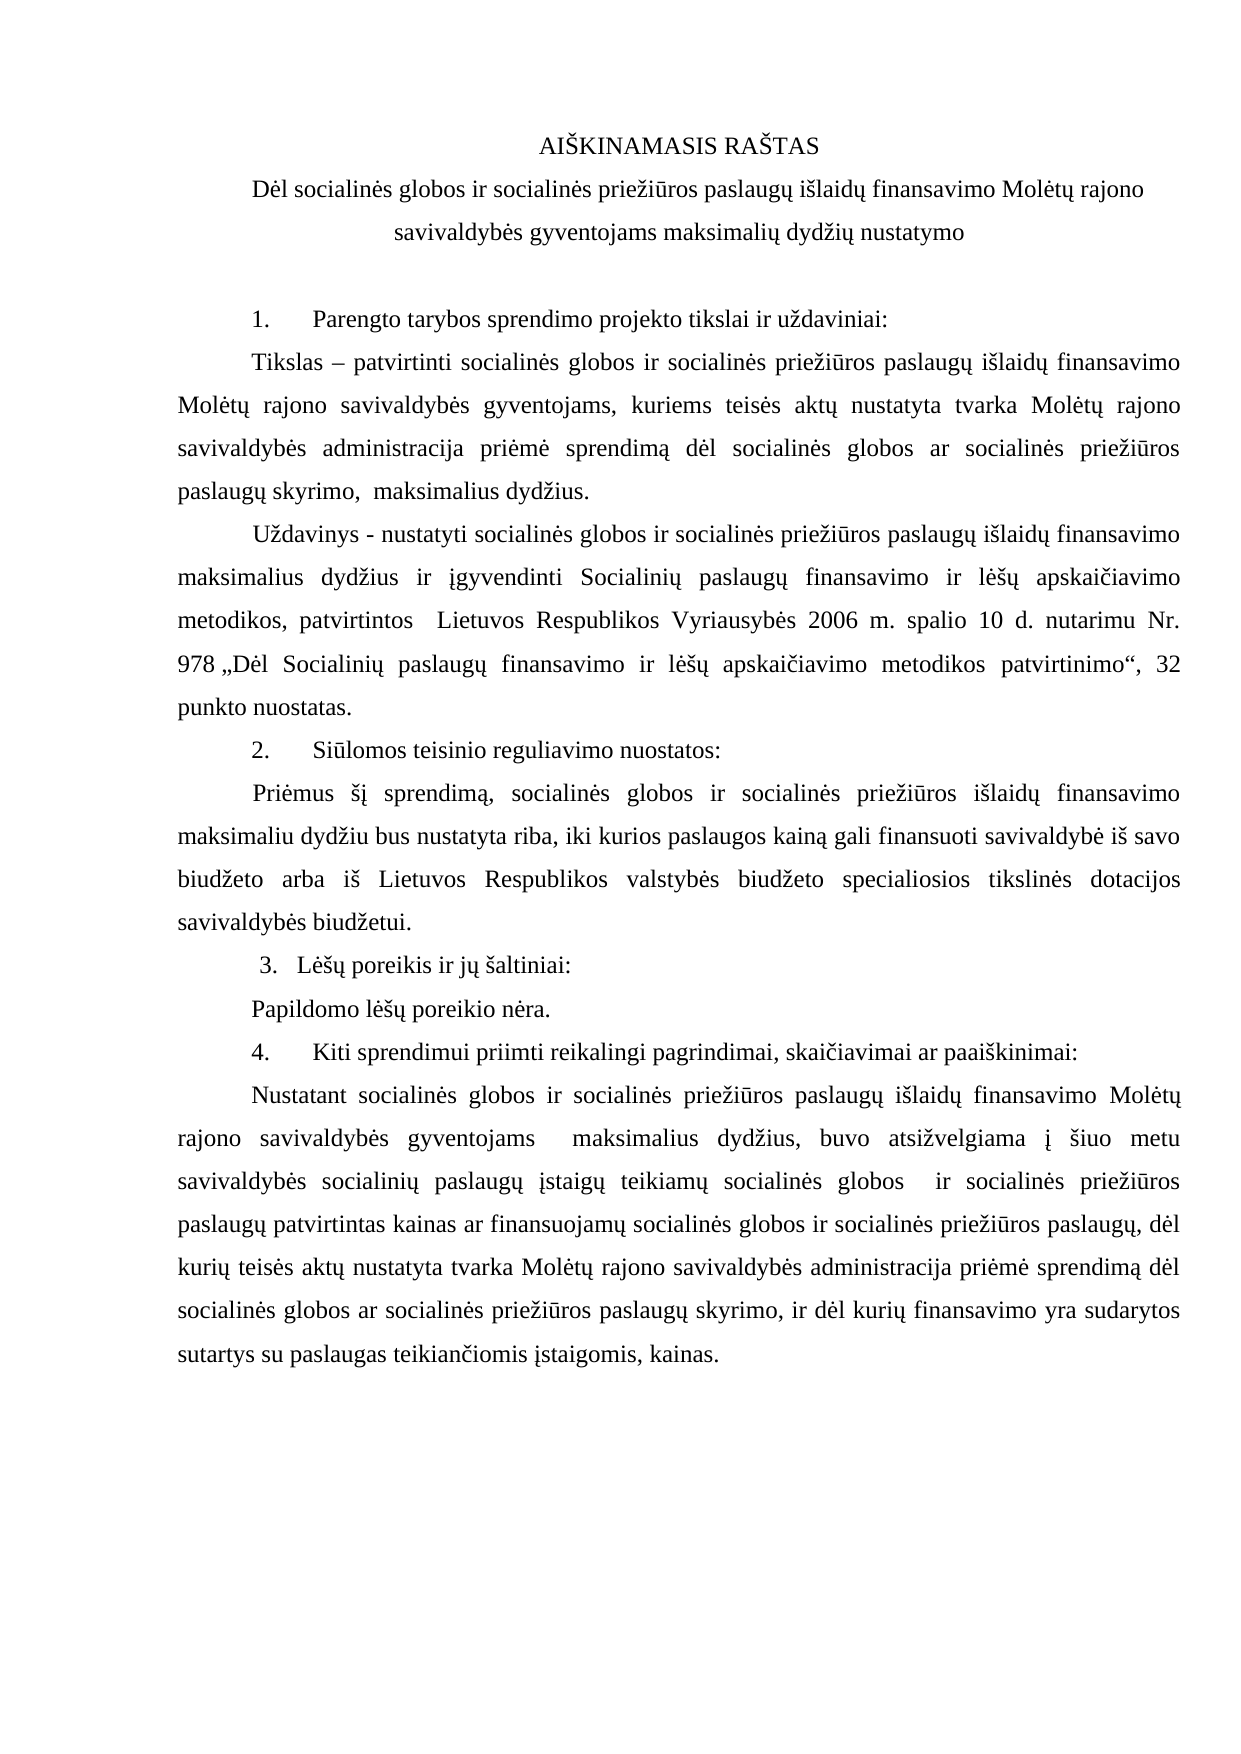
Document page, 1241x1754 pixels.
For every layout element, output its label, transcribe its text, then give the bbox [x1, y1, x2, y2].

list Lėšų poreikis ir jų šaltiniai: [259, 951, 1181, 979]
text Nustatant socialinės globos ir socialinės priežiūros paslaugų išlaidų finansavimo Molėtų rajono savivaldybės gyventojams maksimalius dydžius, buvo atsižvelgiama į šiuo metu savivaldybės socialinių paslaugų įstaigų teikiamų socialinės globos ir socialinės priežiūros paslaugų patvirtintas kainas ar finansuojamų socialinės globos ir socialinės priežiūros paslaugų, dėl kurių teisės aktų nustatyta tvarka Molėtų rajono savivaldybės administracija priėmė sprendimą dėl socialinės globos ar socialinės priežiūros paslaugų skyrimo, ir dėl kurių finansavimo yra sudarytos sutartys su paslaugas teikiančiomis įstaigomis, kainas. [177, 1080, 1181, 1367]
text AIŠKINAMASIS RAŠTAS [177, 131, 1181, 160]
text Papildomo lėšų poreikio nėra. [177, 994, 1181, 1022]
list Siūlomos teisinio reguliavimo nuostatos: [177, 735, 1181, 764]
list Kiti sprendimui priimti reikalingi pagrindimai, skaičiavimai ar paaiškinimai: [177, 1037, 1181, 1066]
list Tikslas – patvirtinti socialinės globos ir socialinės priežiūros paslaugų išlaidų finansavimo Molėtų rajono savivaldybės gyventojams, kuriems teisės aktų nustatyta tvarka Molėtų rajono savivaldybės administracija priėmė sprendimą dėl socialinės globos ar socialinės priežiūros paslaugų skyrimo, maksimalius dydžius. [177, 347, 1181, 505]
list Parengto tarybos sprendimo projekto tikslai ir uždaviniai: [177, 304, 1181, 332]
text Dėl socialinės globos ir socialinės priežiūros paslaugų išlaidų finansavimo Molėtų rajono savivaldybės gyventojams maksimalių dydžių nustatymo [177, 174, 1181, 246]
text Priėmus šį sprendimą, socialinės globos ir socialinės priežiūros išlaidų finansavimo maksimaliu dydžiu bus nustatyta riba, iki kurios paslaugos kainą gali finansuoti savivaldybė iš savo biudžeto arba iš Lietuvos Respublikos valstybės biudžeto specialiosios tikslinės dotacijos savivaldybės biudžetui. [177, 778, 1181, 936]
text Uždavinys - nustatyti socialinės globos ir socialinės priežiūros paslaugų išlaidų finansavimo maksimalius dydžius ir įgyvendinti Socialinių paslaugų finansavimo ir lėšų apskaičiavimo metodikos, patvirtintos Lietuvos Respublikos Vyriausybės . spalio 10 d. nutarimu Nr. 978 „Dėl Socialinių paslaugų finansavimo ir lėšų apskaičiavimo metodikos patvirtinimo“, 32 punkto nuostatas. [177, 519, 1181, 721]
